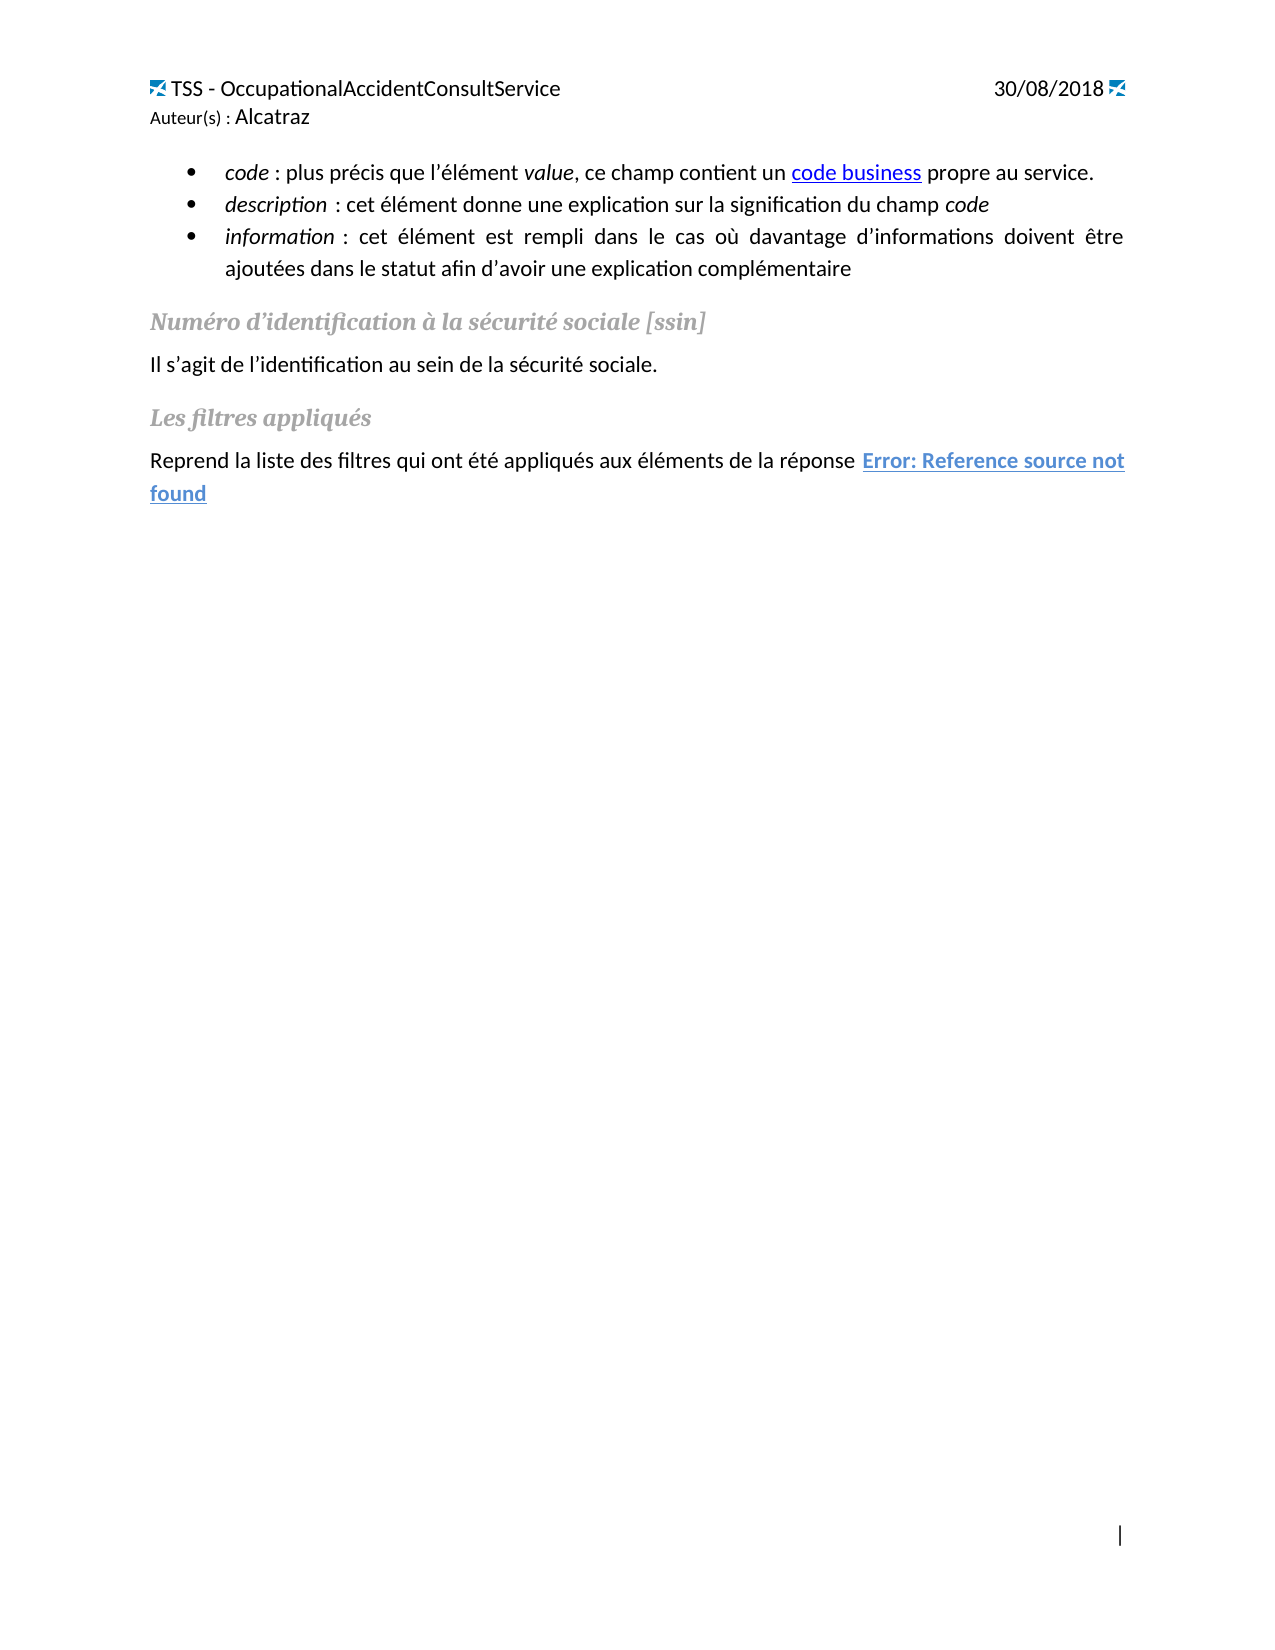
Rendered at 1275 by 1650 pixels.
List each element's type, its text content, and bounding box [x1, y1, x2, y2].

subtitle Numéro d’identification à la sécurité sociale [ssin] [150, 307, 1125, 336]
text Reprend la liste des filtres qui ont été appliqués aux éléments de la réponse en page 13 [150, 447, 1125, 507]
text Il s’agit de l’identification au sein de la sécurité sociale. [150, 351, 1125, 378]
list description : cet élément donne une explication sur la signification du champ code [187, 190, 1125, 218]
list information : cet élément est rempli dans le cas où davantage d’informations doivent être ajoutées dans le statut afin d’avoir une explication complémentaire [187, 222, 1125, 282]
subtitle Les filtres appliqués [150, 403, 1125, 432]
picture [150, 85, 166, 96]
picture [1109, 83, 1125, 96]
list code : plus précis que l’élément value, ce champ contient un code business propre au service. [187, 158, 1125, 186]
